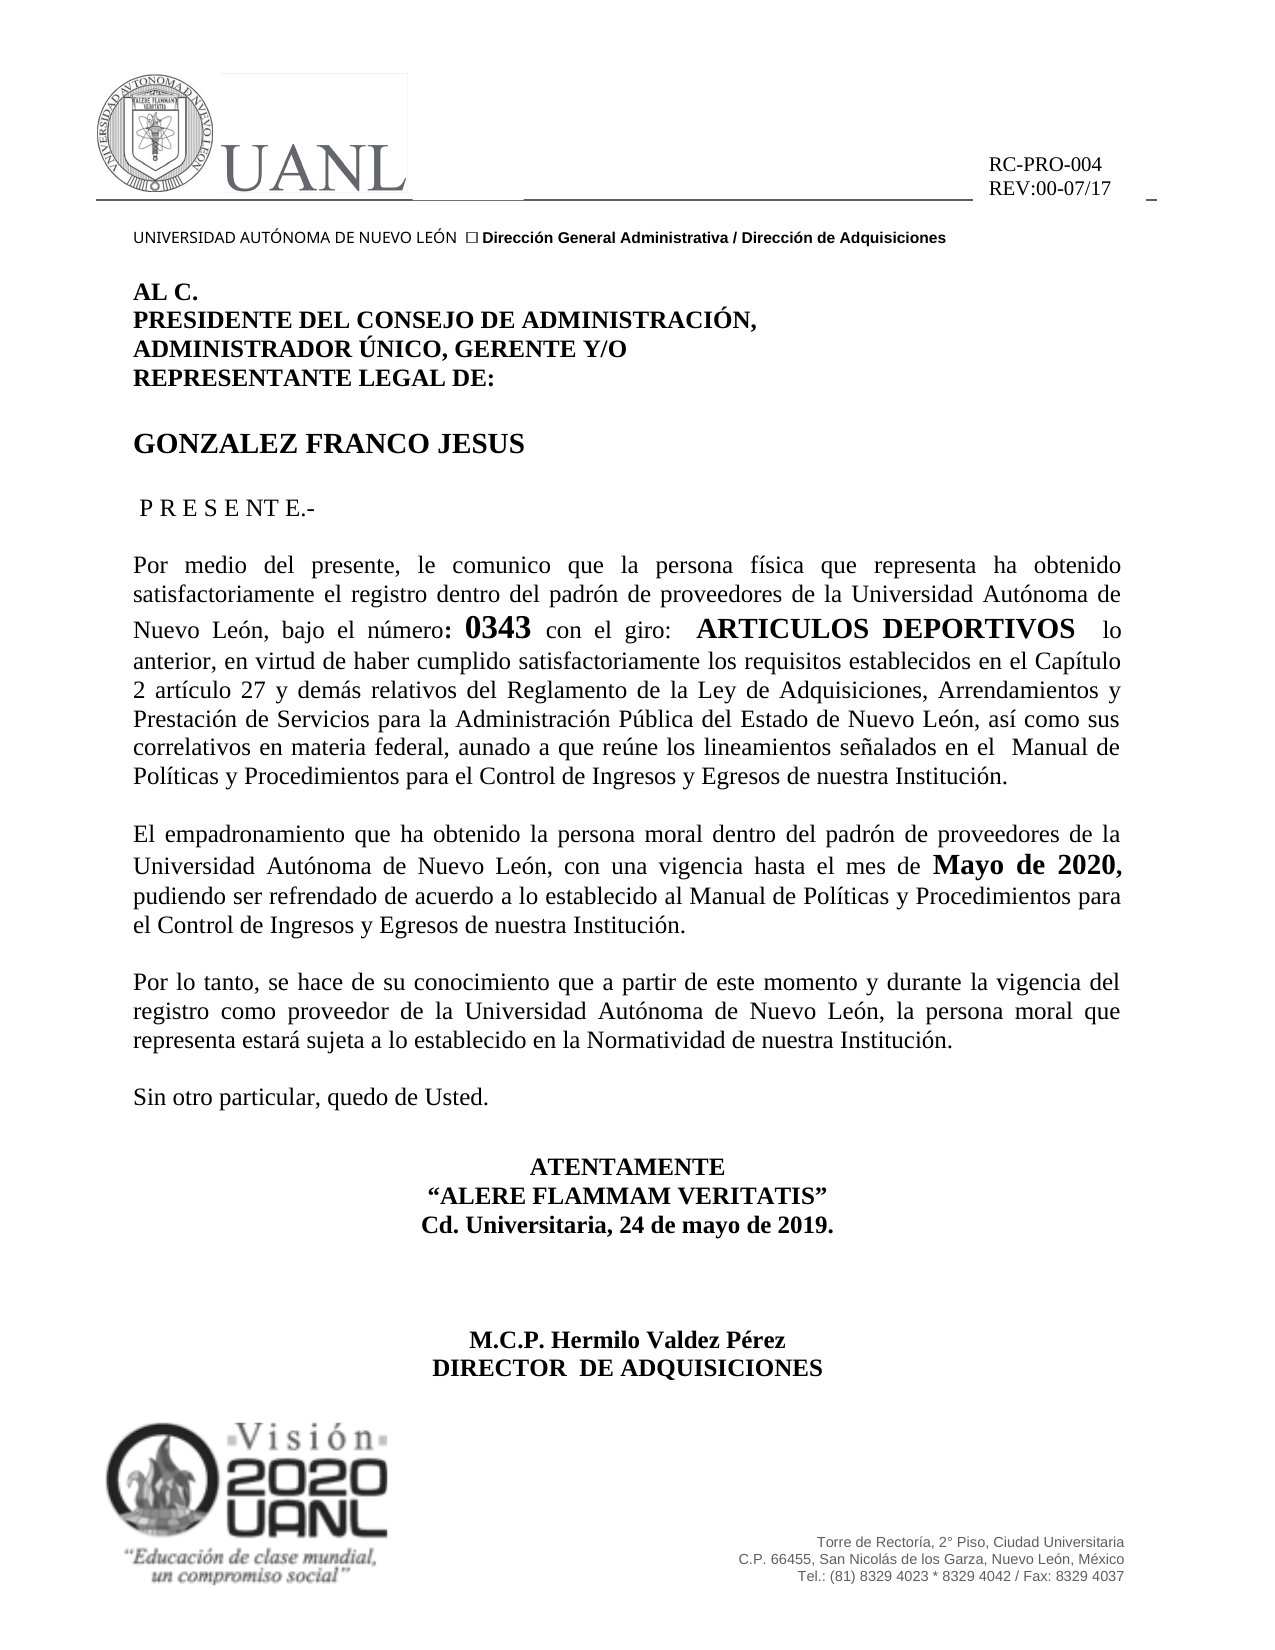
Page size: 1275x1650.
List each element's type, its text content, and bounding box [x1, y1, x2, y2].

text AL C. [133, 277, 1122, 305]
text Sin otro particular, quedo de Usted. [133, 1082, 1122, 1111]
text “ALERE FLAMMAM VERITATIS” [133, 1181, 1122, 1210]
text GONZALEZ FRANCO JESUS [133, 426, 1122, 459]
text El empadronamiento que ha obtenido la persona moral dentro del padrón de proveedores de la Universidad Autónoma de Nuevo León, con una vigencia hasta el mes de Mayo de 2020, pudiendo ser refrendado de acuerdo a lo establecido al Manual de Políticas y Procedimientos para el Control de Ingresos y Egresos de nuestra Institución. [133, 819, 1122, 938]
text DIRECTOR DE ADQUISICIONES [133, 1353, 1122, 1382]
text P R E S E NT E.- [133, 493, 1122, 522]
text ADMINISTRADOR ÚNICO, GERENTE Y/O [133, 334, 1122, 363]
text ATENTAMENTE [133, 1152, 1122, 1181]
picture [95, 73, 408, 193]
text REPRESENTANTE LEGAL DE: [133, 363, 1122, 392]
text PRESIDENTE DEL CONSEJO DE ADMINISTRACIÓN, [133, 305, 1122, 334]
text Por medio del presente, le comunico que la persona física que representa ha obtenido satisfactoriamente el registro dentro del padrón de proveedores de la Universidad Autónoma de Nuevo León, bajo el número: 0343 con el giro: ARTICULOS DEPORTIVOS lo anterior, en virtud de haber cumplido satisfactoriamente los requisitos establecidos en el Capítulo 2 artículo 27 y demás relativos del Reglamento de la Ley de Adquisiciones, Arrendamientos y Prestación de Servicios para la Administración Pública del Estado de Nuevo León, así como sus correlativos en materia federal, aunado a que reúne los lineamientos señalados en el Manual de Políticas y Procedimientos para el Control de Ingresos y Egresos de nuestra Institución. [133, 550, 1122, 790]
subtitle Cd. Universitaria, 24 de mayo de 2019. [133, 1210, 1122, 1238]
text M.C.P. Hermilo Valdez Pérez [133, 1325, 1122, 1353]
text Por lo tanto, se hace de su conocimiento que a partir de este momento y durante la vigencia del registro como proveedor de de Nuevo León, la persona moral que representa estará sujeta a lo establecido en la Normatividad de nuestra Institución. [133, 967, 1122, 1053]
